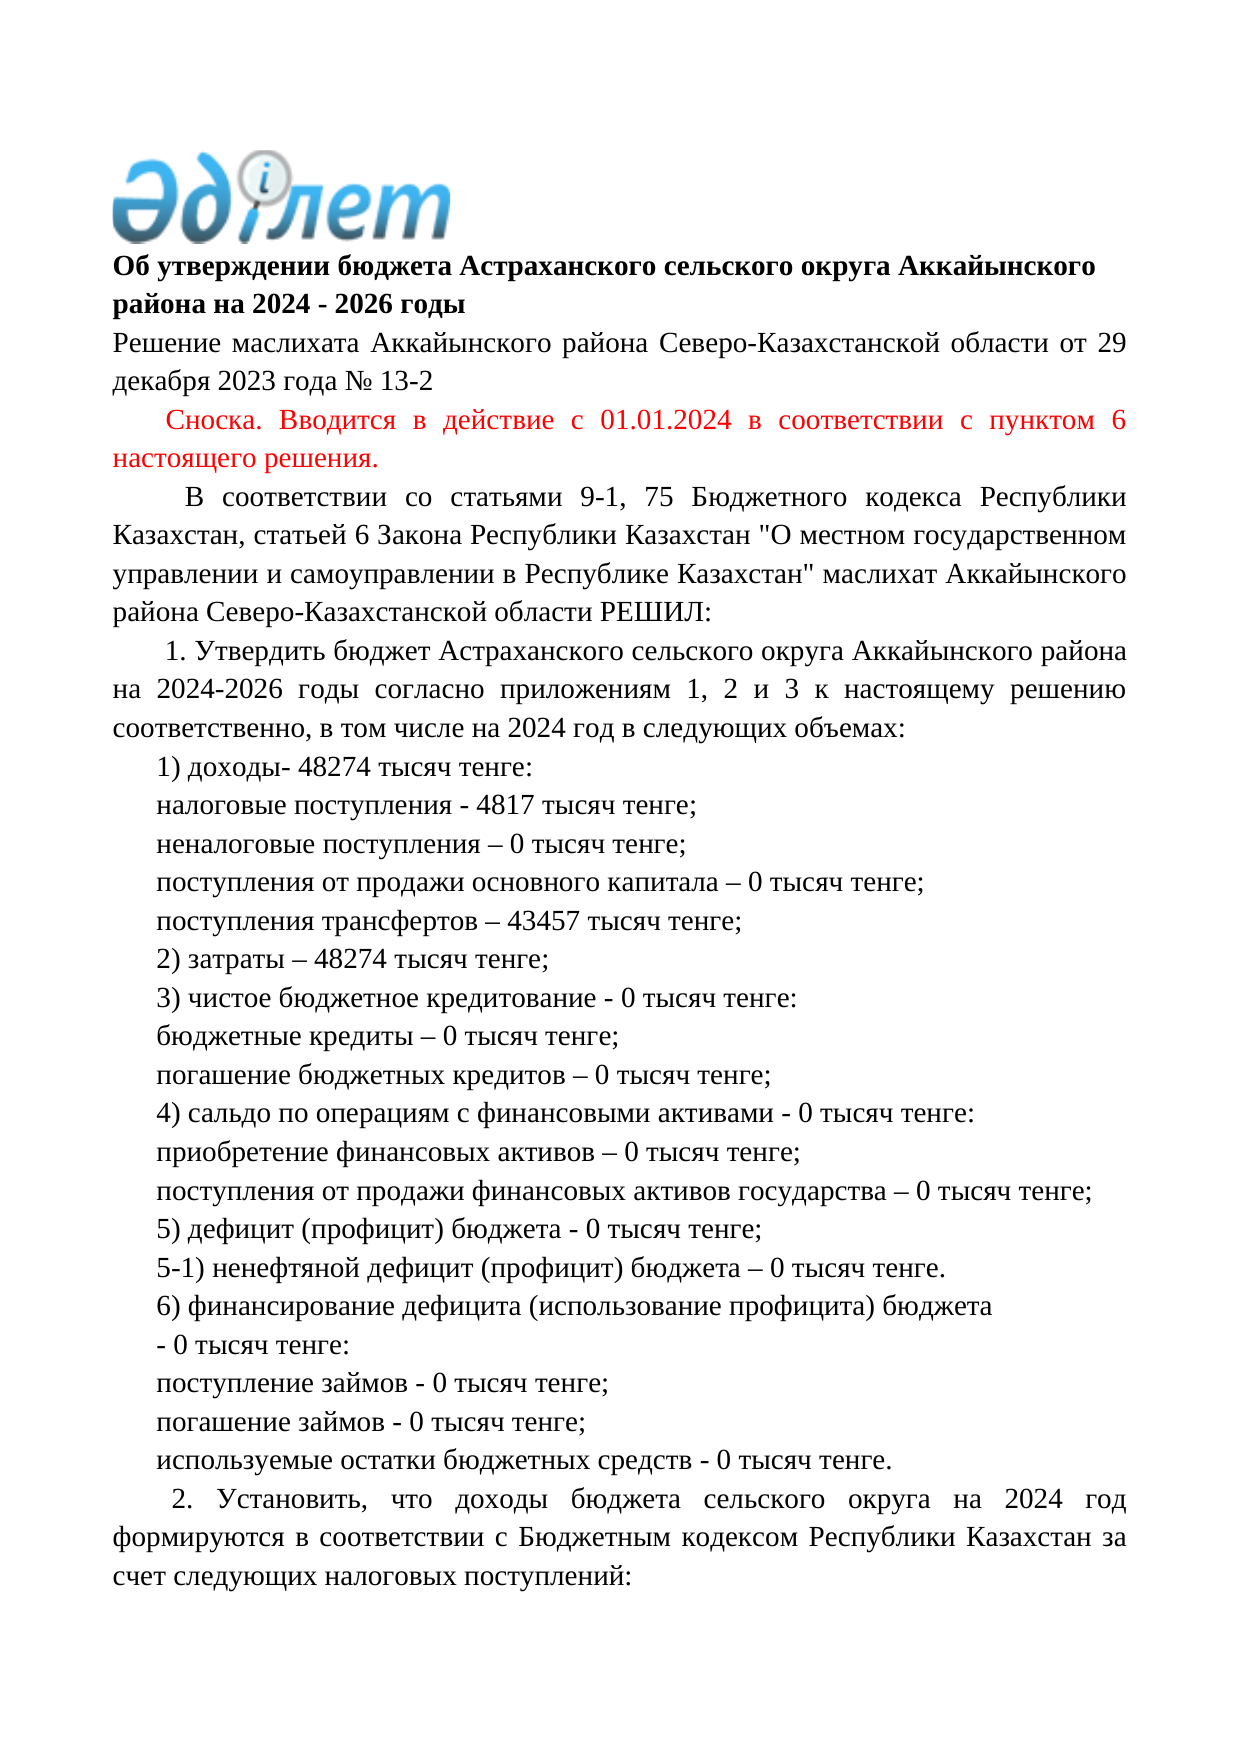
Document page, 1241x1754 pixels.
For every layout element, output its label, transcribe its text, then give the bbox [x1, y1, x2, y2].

text 2. Установить, что доходы бюджета сельского округа на 2024 год формируются в соответствии с Бюджетным кодексом Республики Казахстан за счет следующих налоговых поступлений: [112, 1481, 1128, 1592]
text погашение бюджетных кредитов – 0 тысяч тенге; [112, 1057, 1128, 1091]
text 6) финансирование дефицита (использование профицита) бюджета [112, 1288, 1128, 1322]
text поступления от продажи финансовых активов государства – 0 тысяч тенге; [112, 1173, 1128, 1206]
text поступления от продажи основного капитала – 0 тысяч тенге; [112, 864, 1128, 898]
text бюджетные кредиты – 0 тысяч тенге; [112, 1018, 1128, 1052]
text 2) затраты – 48274 тысяч тенге; [112, 941, 1128, 975]
text 1) доходы- 48274 тысяч тенге: [112, 749, 1128, 782]
text Сноска. Вводится в действие с 01.01.2024 в соответствии с пунктом 6 настоящего решения. [112, 402, 1128, 474]
text погашение займов - 0 тысяч тенге; [112, 1404, 1128, 1437]
text 5) дефицит (профицит) бюджета - 0 тысяч тенге; [112, 1211, 1128, 1245]
text Об утверждении бюджета Астраханского сельского округа Аккайынского района на 2024 - 2026 годы [112, 248, 1128, 320]
text Решение маслихата Аккайынского района Северо-Казахстанской области от 29 декабря 2023 года № 13-2 [112, 325, 1128, 397]
text 3) чистое бюджетное кредитование - 0 тысяч тенге: [112, 980, 1128, 1013]
text налоговые поступления - 4817 тысяч тенге; [112, 787, 1128, 821]
text 1. Утвердить бюджет Астраханского сельского округа Аккайынского района на 2024-2026 годы согласно приложениям 1, 2 и 3 к настоящему решению соответственно, в том числе на 2024 год в следующих объемах: [112, 633, 1128, 744]
text неналоговые поступления – 0 тысяч тенге; [112, 826, 1128, 859]
text поступление займов - 0 тысяч тенге; [112, 1365, 1128, 1399]
text - 0 тысяч тенге: [112, 1327, 1128, 1360]
picture [112, 150, 451, 244]
text используемые остатки бюджетных средств - 0 тысяч тенге. [112, 1442, 1128, 1476]
text 5-1) ненефтяной дефицит (профицит) бюджета – 0 тысяч тенге. [112, 1250, 1128, 1283]
text поступления трансфертов – 43457 тысяч тенге; [112, 903, 1128, 936]
text 4) сальдо по операциям с финансовыми активами - 0 тысяч тенге: [112, 1096, 1128, 1129]
text В соответствии со статьями 9-1, 75 Бюджетного кодекса Республики Казахстан, статьей 6 Закона Республики Казахстан "О местном государственном управлении и самоуправлении в Республике Казахстан" маслихат Аккайынского района Северо-Казахстанской области РЕШИЛ: [112, 479, 1128, 628]
text приобретение финансовых активов – 0 тысяч тенге; [112, 1134, 1128, 1168]
